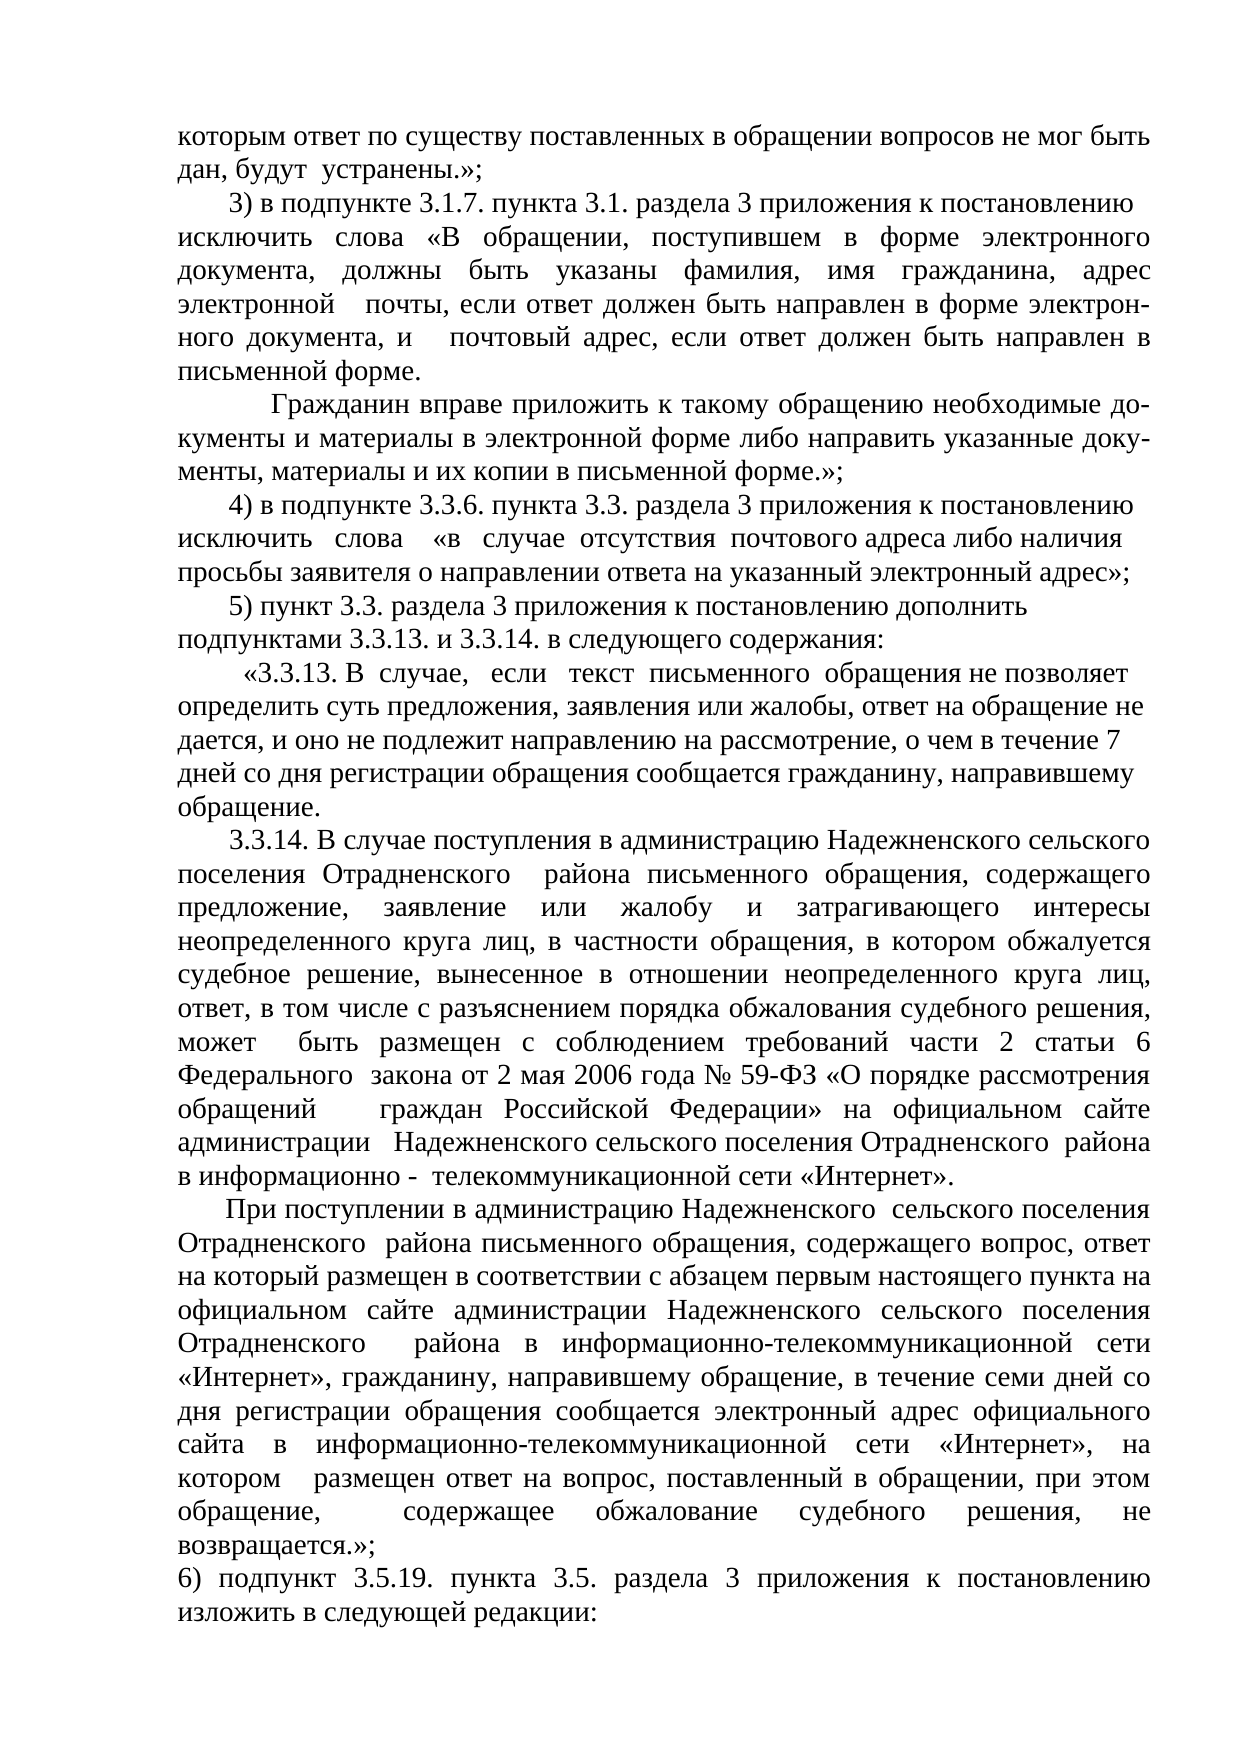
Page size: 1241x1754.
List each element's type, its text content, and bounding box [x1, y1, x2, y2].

text определить суть предложения, заявления или жалобы, ответ на обращение не [177, 688, 1152, 722]
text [177, 118, 1152, 185]
text 3.3.14. В случае поступления в администрацию Надежненского сельского поселения Отрадненского района письменного обращения, содержащего предложение, заявление или жалобу и затрагивающего интересы неопределенного круга лиц, в частности обращения, в котором обжалуется судебное решение, вынесенное в отношении неопределенного круга лиц, ответ, в том числе с разъяснением порядка обжалования судебного решения, может быть размещен с соблюдением требований части 2 статьи 6 Федерального закона от 2 мая 2006 года № 59-ФЗ «О порядке рассмотрения обращений граждан Российской Федерации» на официальном сайте администрации Надежненского сельского поселения Отрадненского района в информационно - телекоммуникационной сети «Интернет». [177, 822, 1152, 1191]
text дается, и оно не подлежит направлению на рассмотрение, о чем в течение 7 [177, 722, 1152, 755]
text Гражданин вправе приложить к такому обращению необходимые до-кументы и материалы в электронной форме либо направить указанные доку-менты, материалы и их копии в письменной форме.»; [177, 386, 1152, 487]
text 6) подпункт 3.5.19. пункта 3.5. раздела 3 приложения к постановлению изложить в следующей редакции: [177, 1560, 1152, 1627]
text дней со дня регистрации обращения сообщается гражданину, направившему [177, 755, 1152, 789]
text исключить слова «В обращении, поступившем в форме электронного документа, должны быть указаны фамилия, имя гражданина, адрес электронной почты, если ответ должен быть направлен в форме электрон-ного документа, и почтовый адрес, если ответ должен быть направлен в письменной форме. [177, 219, 1152, 386]
text 5) пункт 3.3. раздела 3 приложения к постановлению дополнить [177, 588, 1152, 621]
text 3) в подпункте 3.1.7. пункта 3.1. раздела 3 приложения к постановлению [177, 185, 1152, 219]
text просьбы заявителя о направлении ответа на указанный электронный адрес»; [177, 554, 1152, 588]
text 4) в подпункте 3.3.6. пункта 3.3. раздела 3 приложения к постановлению [177, 487, 1152, 521]
text При поступлении в администрацию Надежненского сельского поселения Отрадненского района письменного обращения, содержащего вопрос, ответ на который размещен в соответствии с абзацем первым настоящего пункта на официальном сайте администрации Надежненского сельского поселения Отрадненского района в информационно-телекоммуникационной сети «Интернет», гражданину, направившему обращение, в течение семи дней со дня регистрации обращения сообщается электронный адрес официального сайта в информационно-телекоммуникационной сети «Интернет», на котором размещен ответ на вопрос, поставленный в обращении, при этом обращение, содержащее обжалование судебного решения, не возвращается.»; [177, 1191, 1152, 1560]
text обращение. [177, 789, 1152, 822]
text подпунктами 3.3.13. и 3.3.14. в следующего содержания: [177, 621, 1152, 655]
text исключить слова «в случае отсутствия почтового адреса либо наличия [177, 521, 1152, 554]
text «3.3.13. В случае, если текст письменного обращения не позволяет [177, 655, 1152, 688]
